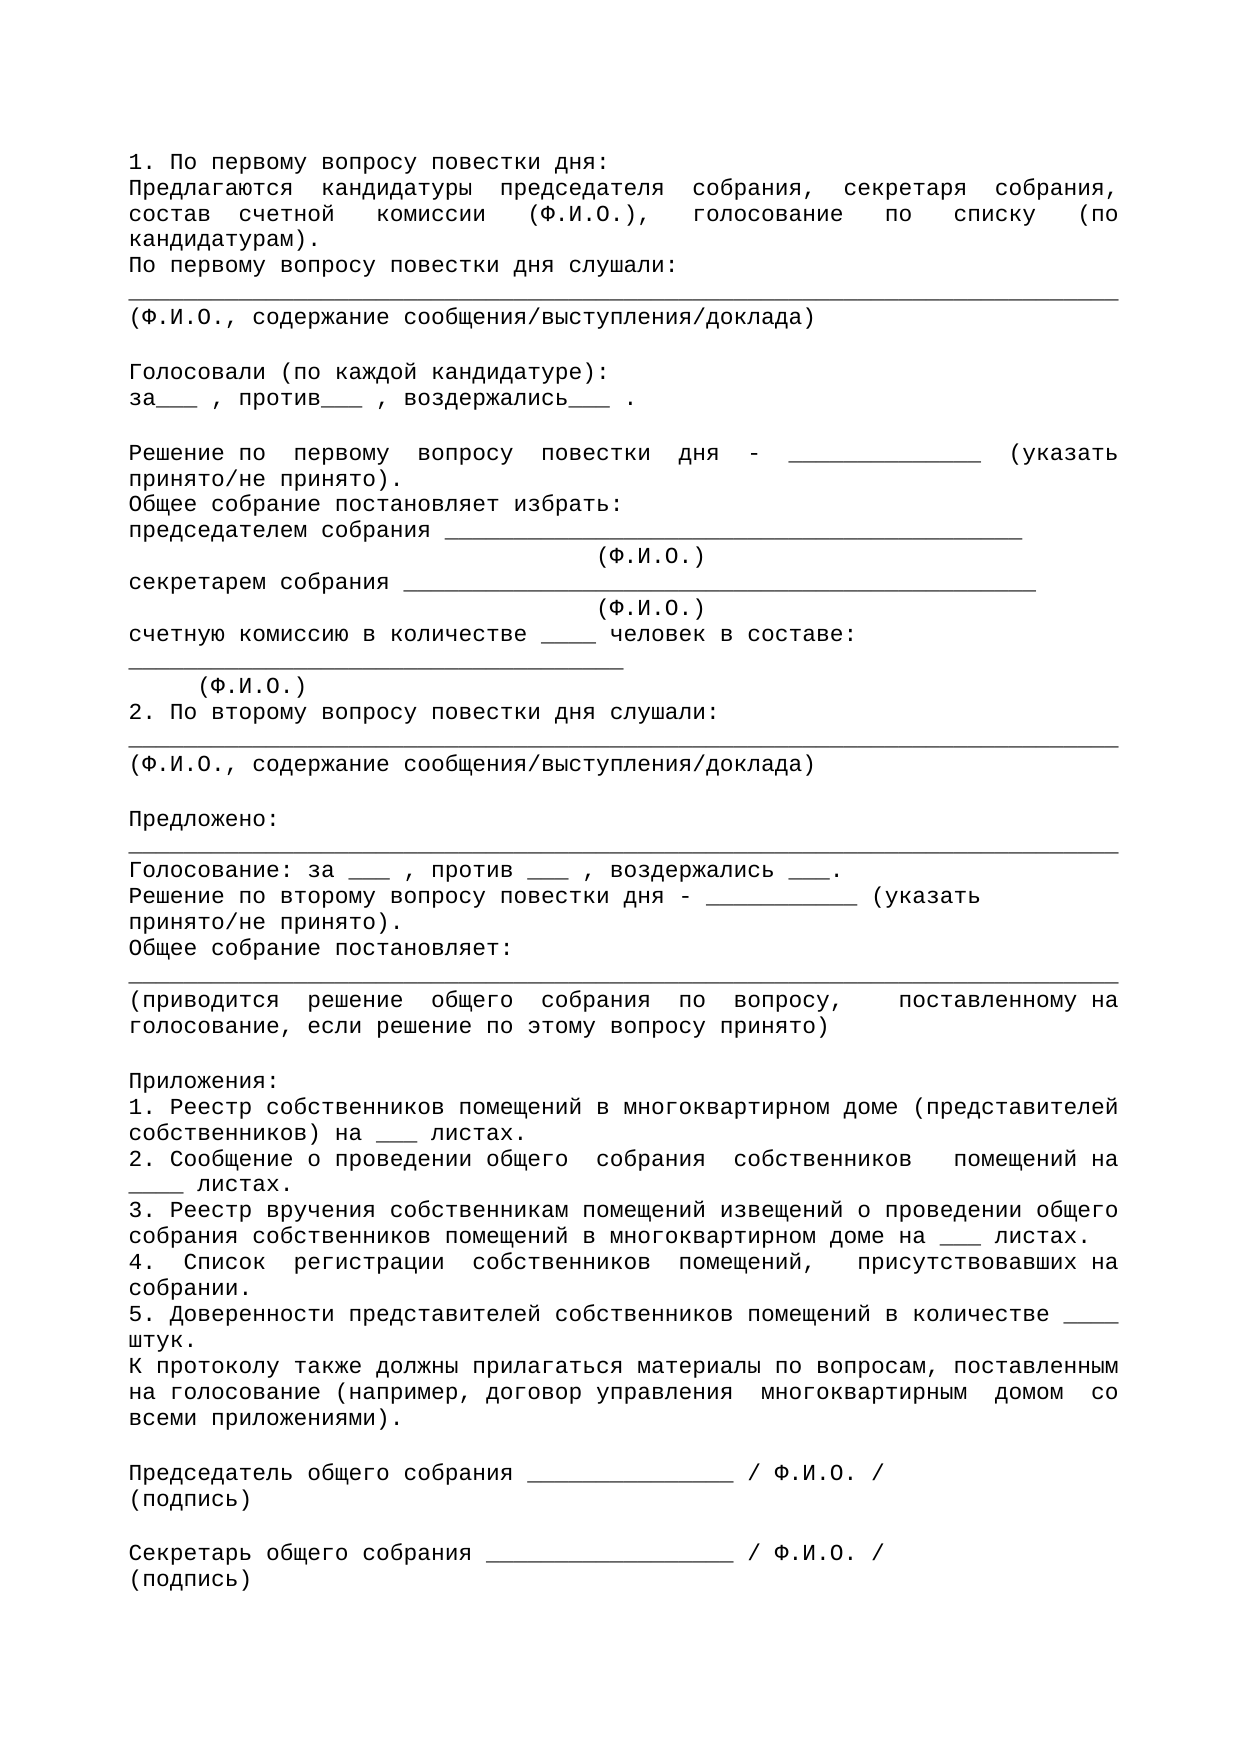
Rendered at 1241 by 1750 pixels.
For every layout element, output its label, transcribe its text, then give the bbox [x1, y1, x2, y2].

text ________________________________________________________________________ [114, 962, 1157, 988]
text Председатель общего собрания _______________ / Ф.И.О. / [114, 1461, 1157, 1487]
text председателем собрания __________________________________________ [114, 519, 1157, 545]
text ________________________________________________________________________ [114, 280, 1157, 306]
text принято/не принято). [114, 467, 1157, 493]
text голосование, если решение по этому вопросу принято) [114, 1014, 1157, 1040]
text Секретарь общего собрания __________________ / Ф.И.О. / [114, 1542, 1157, 1567]
text Предложено: [114, 807, 1157, 833]
text собрания собственников помещений в многоквартирном доме на ___ листах. [114, 1225, 1157, 1251]
text (подпись) [114, 1567, 1157, 1593]
text всеми приложениями). [114, 1406, 1157, 1432]
text 4. Список регистрации собственников помещений, присутствовавших на [114, 1251, 1157, 1277]
text ________________________________________________________________________ [114, 833, 1157, 859]
text Общее собрание постановляет: [114, 937, 1157, 962]
text Общее собрание постановляет избрать: [114, 493, 1157, 519]
text 2. По второму вопросу повестки дня слушали: [114, 700, 1157, 726]
text 1. По первому вопросу повестки дня: [114, 150, 1157, 176]
text на голосование (например, договор управления многоквартирным домом со [114, 1380, 1157, 1406]
text состав счетной комиссии (Ф.И.О.), голосование по списку (по [114, 202, 1157, 228]
text (Ф.И.О., содержание сообщения/выступления/доклада) [114, 752, 1157, 778]
text (Ф.И.О.) [114, 674, 1157, 700]
text (подпись) [114, 1487, 1157, 1513]
text 3. Реестр вручения собственникам помещений извещений о проведении общего [114, 1199, 1157, 1225]
text (Ф.И.О., содержание сообщения/выступления/доклада) [114, 306, 1157, 332]
text ____ листах. [114, 1173, 1157, 1199]
text ____________________________________ [114, 648, 1157, 674]
text Приложения: [114, 1069, 1157, 1095]
text (Ф.И.О.) [114, 545, 1157, 571]
text ________________________________________________________________________ [114, 726, 1157, 752]
text за___ , против___ , воздержались___ . [114, 386, 1157, 412]
text 5. Доверенности представителей собственников помещений в количестве ____ [114, 1302, 1157, 1328]
text Голосовали (по каждой кандидатуре): [114, 360, 1157, 386]
text принято/не принято). [114, 911, 1157, 937]
text Решение по второму вопросу повестки дня - ___________ (указать [114, 885, 1157, 911]
text собственников) на ___ листах. [114, 1121, 1157, 1147]
text Предлагаются кандидатуры председателя собрания, секретаря собрания, [114, 176, 1157, 202]
text (приводится решение общего собрания по вопросу, поставленному на [114, 988, 1157, 1014]
text счетную комиссию в количестве ____ человек в составе: [114, 622, 1157, 648]
text секретарем собрания ______________________________________________ [114, 571, 1157, 597]
text По первому вопросу повестки дня слушали: [114, 254, 1157, 280]
text 2. Сообщение о проведении общего собрания собственников помещений на [114, 1147, 1157, 1173]
text собрании. [114, 1277, 1157, 1302]
text кандидатурам). [114, 228, 1157, 254]
text Решение по первому вопросу повестки дня - ______________ (указать [114, 441, 1157, 467]
text (Ф.И.О.) [114, 597, 1157, 622]
text штук. [114, 1328, 1157, 1354]
text К протоколу также должны прилагаться материалы по вопросам, поставленным [114, 1354, 1157, 1380]
text 1. Реестр собственников помещений в многоквартирном доме (представителей [114, 1095, 1157, 1121]
text Голосование: за ___ , против ___ , воздержались ___. [114, 859, 1157, 885]
